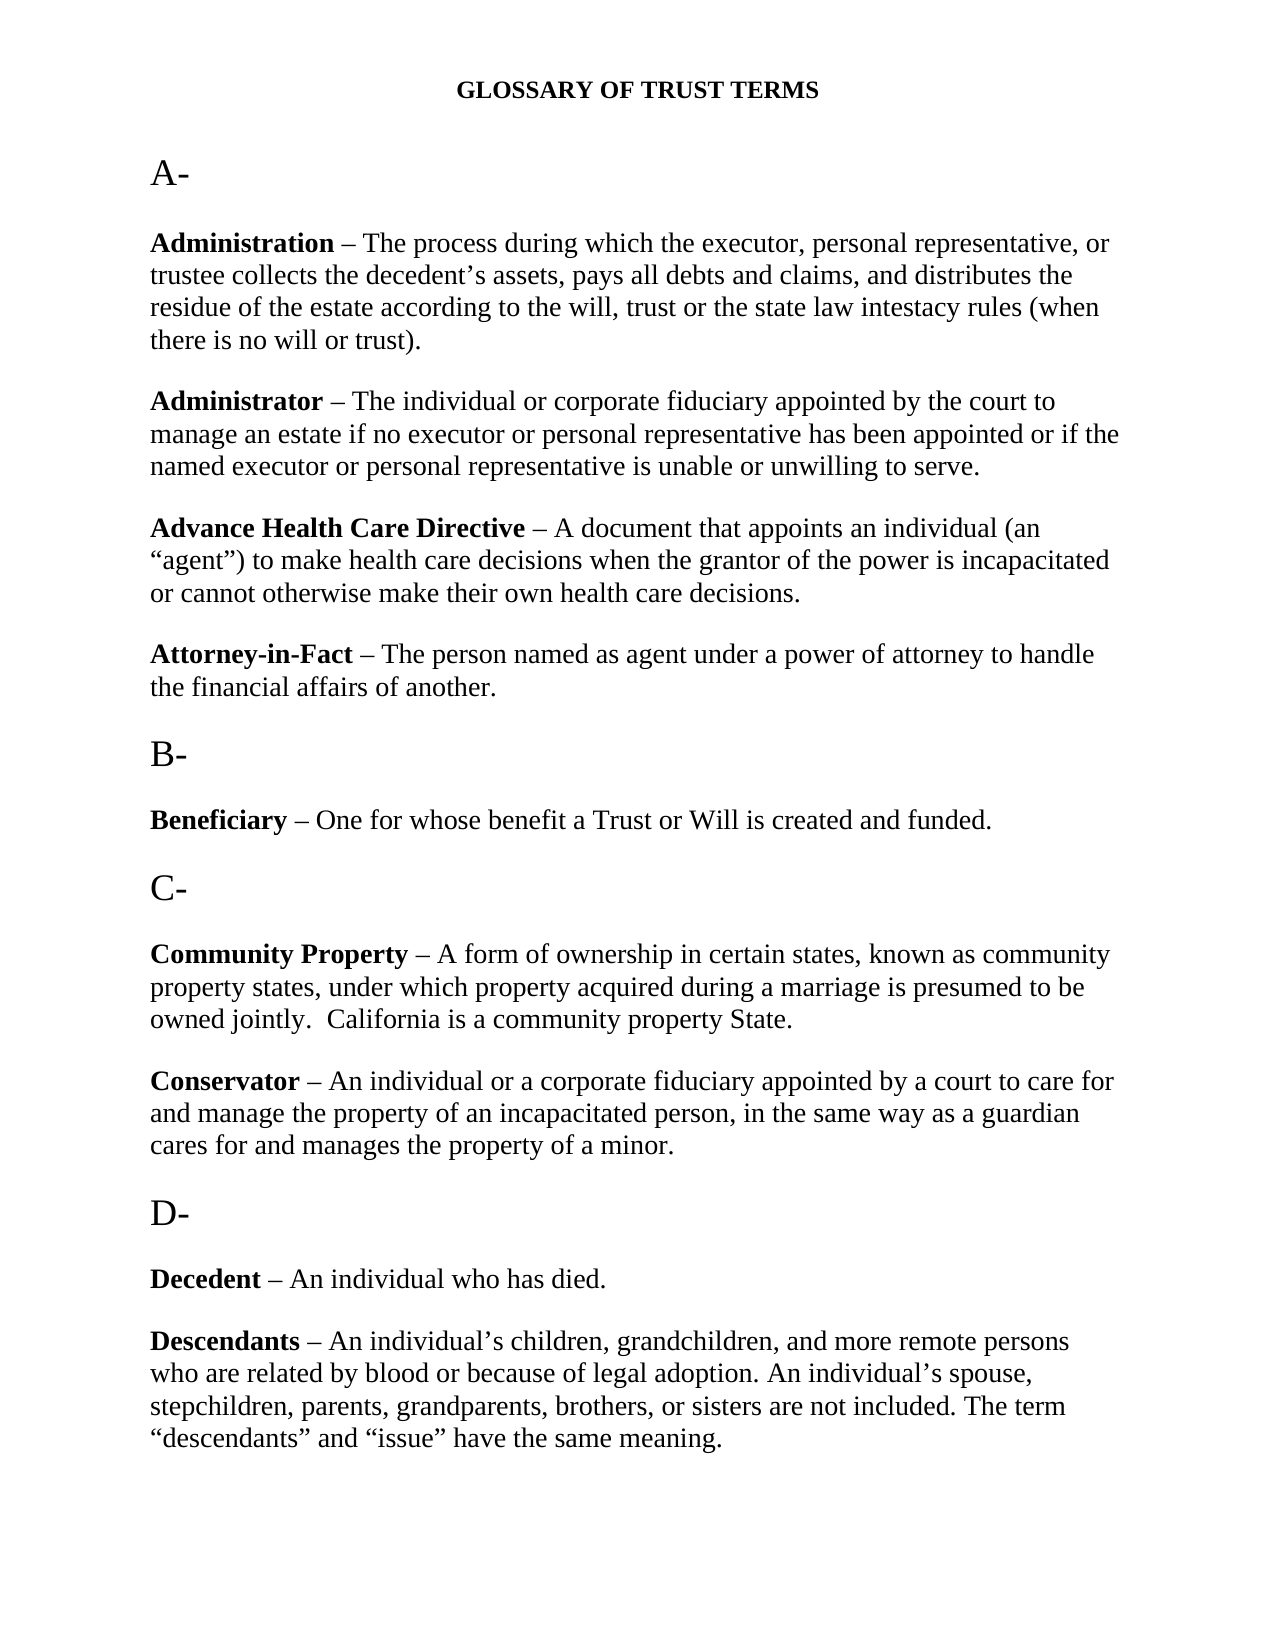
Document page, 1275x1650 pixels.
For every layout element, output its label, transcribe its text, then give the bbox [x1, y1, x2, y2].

text Administration – The process during which the executor, personal representative, or trustee collects the decedent’s assets, pays all debts and claims, and distributes the residue of the estate according to the will, trust or the state law intestacy rules (when there is no will or trust). [150, 226, 1125, 355]
text Advance Health Care Directive – A document that appoints an individual (an “agent”) to make health care decisions when the grantor of the power is incapacitated or cannot otherwise make their own health care decisions. [150, 511, 1125, 608]
text Attorney-in-Fact – The person named as agent under a power of attorney to handle the financial affairs of another. [150, 637, 1125, 702]
text Conservator – An individual or a corporate fiduciary appointed by a court to care for and manage the property of an incapacitated person, in the same way as a guardian cares for and manages the property of a minor. [150, 1064, 1125, 1161]
text Beneficiary – One for whose benefit a Trust or Will is created and funded. [150, 803, 1125, 836]
text Descendants – An individual’s children, grandchildren, and more remote persons who are related by blood or because of legal adoption. An individual’s spouse, stepchildren, parents, grandparents, brothers, or sisters are not included. The term “descendants” and “issue” have the same meaning. [150, 1324, 1125, 1453]
text Community Property – A form of ownership in certain states, known as community property states, under which property acquired during a marriage is presumed to be owned jointly. California is a community property State. [150, 937, 1125, 1034]
text Administrator – The individual or corporate fiduciary appointed by the court to manage an estate if no executor or personal representative has been appointed or if the named executor or personal representative is unable or unwilling to serve. [150, 384, 1125, 482]
text A- [150, 150, 1125, 193]
text C- [150, 865, 1125, 908]
text D- [150, 1190, 1125, 1233]
text B- [150, 731, 1125, 774]
text Decedent – An individual who has died. [150, 1262, 1125, 1295]
